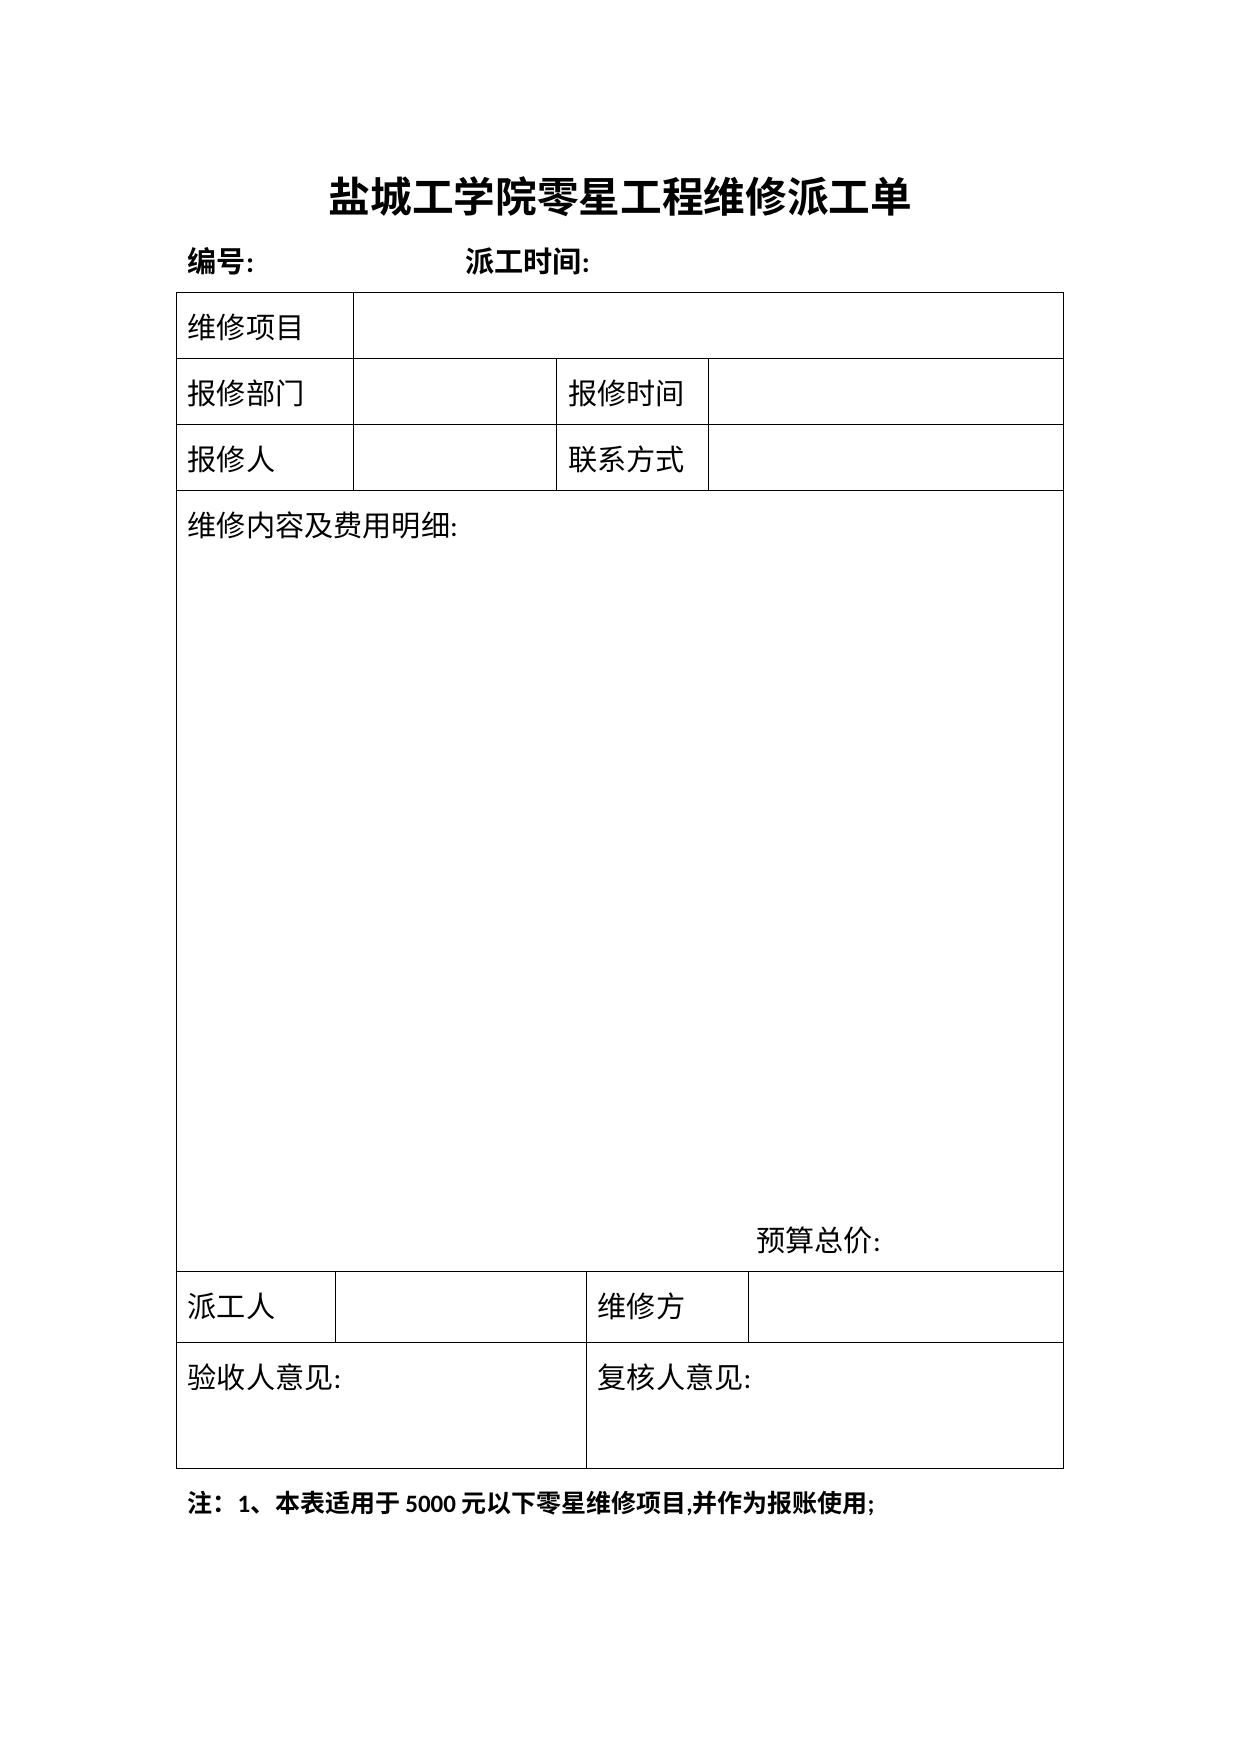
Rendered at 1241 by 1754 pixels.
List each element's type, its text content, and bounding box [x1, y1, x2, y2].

text 编号: 派工时间: [187, 227, 1053, 292]
table_cell [749, 1272, 1063, 1342]
table_cell 验收人意见: [177, 1343, 586, 1468]
text 盐城工学院零星工程维修派工单 [187, 162, 1053, 227]
table_cell [336, 1272, 586, 1342]
table_cell 报修部门 [177, 359, 353, 424]
text 注：1、本表适用于5000元以下零星维修项目,并作为报账使用; [187, 1469, 1053, 1534]
table_cell 维修方 [587, 1272, 748, 1342]
table_header 维修项目 [177, 293, 353, 358]
table_header [354, 293, 1063, 358]
table_cell [354, 425, 556, 490]
table_cell 报修人 [177, 425, 353, 490]
table_cell 报修时间 [557, 359, 708, 424]
table_cell 复核人意见: [587, 1343, 1063, 1468]
table_cell 维修内容及费用明细: 预算总价: [177, 491, 1063, 1271]
table_cell [709, 425, 1063, 490]
table_cell 联系方式 [557, 425, 708, 490]
table_cell [709, 359, 1063, 424]
table_cell [354, 359, 556, 424]
table_cell 派工人 [177, 1272, 335, 1342]
